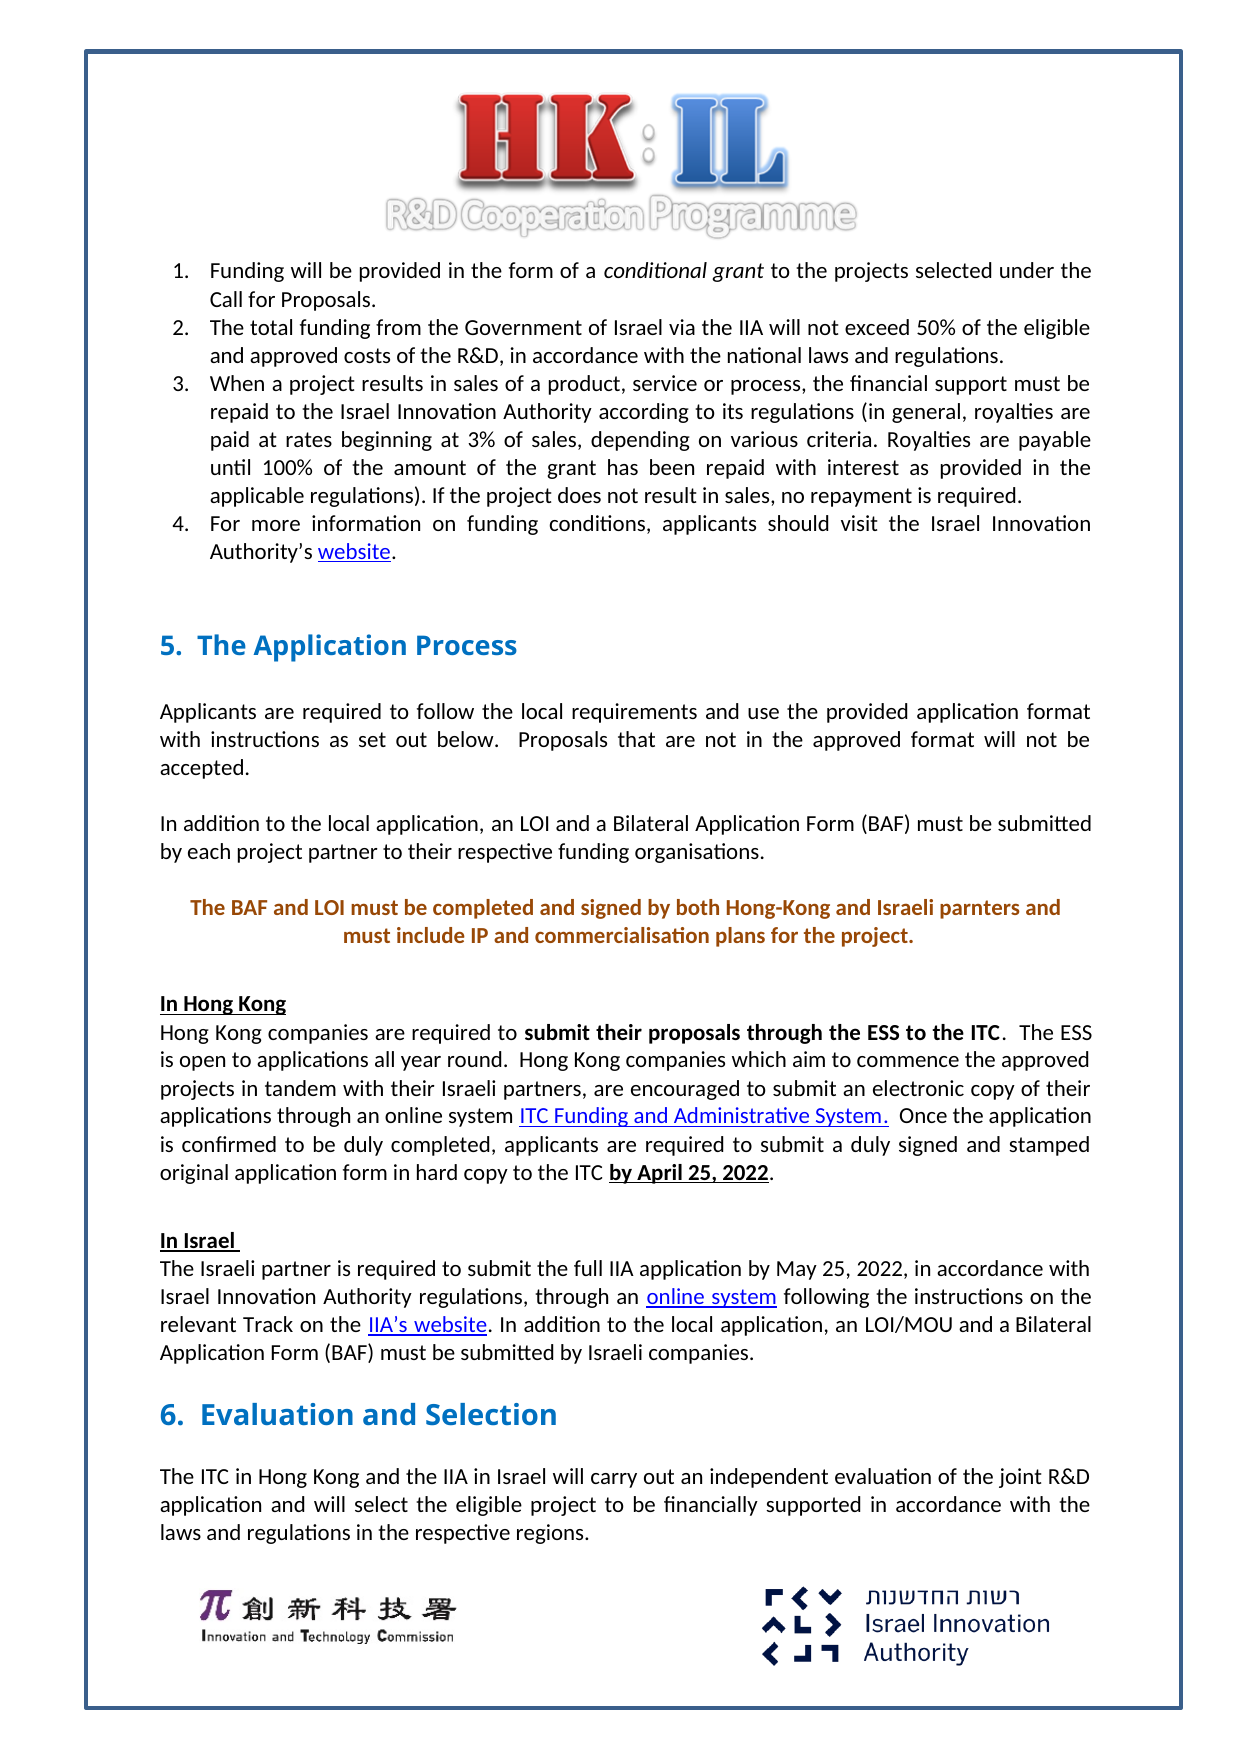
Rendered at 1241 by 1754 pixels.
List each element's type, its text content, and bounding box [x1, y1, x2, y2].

list For more information on funding conditions, applicants should visit the Israel Innovation Authority’s website. [172, 509, 1092, 565]
list When a project results in sales of a product, service or process, the financial support must be repaid to the Israel Innovation Authority according to its regulations (in general, royalties are paid at rates beginning at 3% of sales, depending on various criteria. Royalties are payable until 100% of the amount of the grant has been repaid with interest as provided in the applicable regulations). If the project does not result in sales, no repayment is required. [172, 369, 1092, 509]
text 6. Evaluation and Selection [159, 1394, 1092, 1434]
text must include IP and commercialisation plans for the project. [159, 921, 1092, 949]
text In Israel [159, 1226, 1092, 1254]
text In addition to the local application, an LOI and a Bilateral Application Form (BAF) must be submitted by each project partner to their respective funding organisations. [159, 809, 1092, 865]
text The Israeli partner is required to submit the full IIA application by May 25, 2022, in accordance with Israel Innovation Authority regulations, through an online system following the instructions on the relevant Track on the IIA’s website. In addition to the local application, an LOI/MOU and a Bilateral Application Form (BAF) must be submitted by Israeli companies. [159, 1254, 1092, 1366]
text 5. The Application Process [159, 626, 1092, 663]
picture [198, 1588, 457, 1644]
text The ITC in Hong Kong and the IIA in Israel will carry out an independent evaluation of the joint R&D application and will select the eligible project to be financially supported in accordance with the laws and regulations in the respective regions. [159, 1462, 1092, 1547]
text The BAF and LOI must be completed and signed by both Hong-Kong and Israeli parnters and [159, 893, 1092, 921]
list Funding will be provided in the form of a conditional grant to the projects selected under the Call for Proposals. [172, 257, 1092, 313]
text In Hong Kong [159, 989, 1092, 1018]
list The total funding from the Government of Israel via the IIA will not exceed 50% of the eligible and approved costs of the R&D, in accordance with the national laws and regulations. [172, 313, 1092, 369]
picture [717, 1550, 1093, 1701]
text Applicants are required to follow the local requirements and use the provided application format with instructions as set out below. Proposals that are not in the approved format will not be accepted. [159, 697, 1092, 781]
picture [362, 73, 890, 257]
text Hong Kong companies are required to submit their proposals through the ESS to the ITC. The ESS is open to applications all year round. Hong Kong companies which aim to commence the approved projects in tandem with their Israeli partners, are encouraged to submit an electronic copy of their applications through an online system ITC Funding and Administrative System. Once the application is confirmed to be duly completed, applicants are required to submit a duly signed and stamped original application form in hard copy to the ITC by April 25, 2022. [159, 1018, 1092, 1186]
